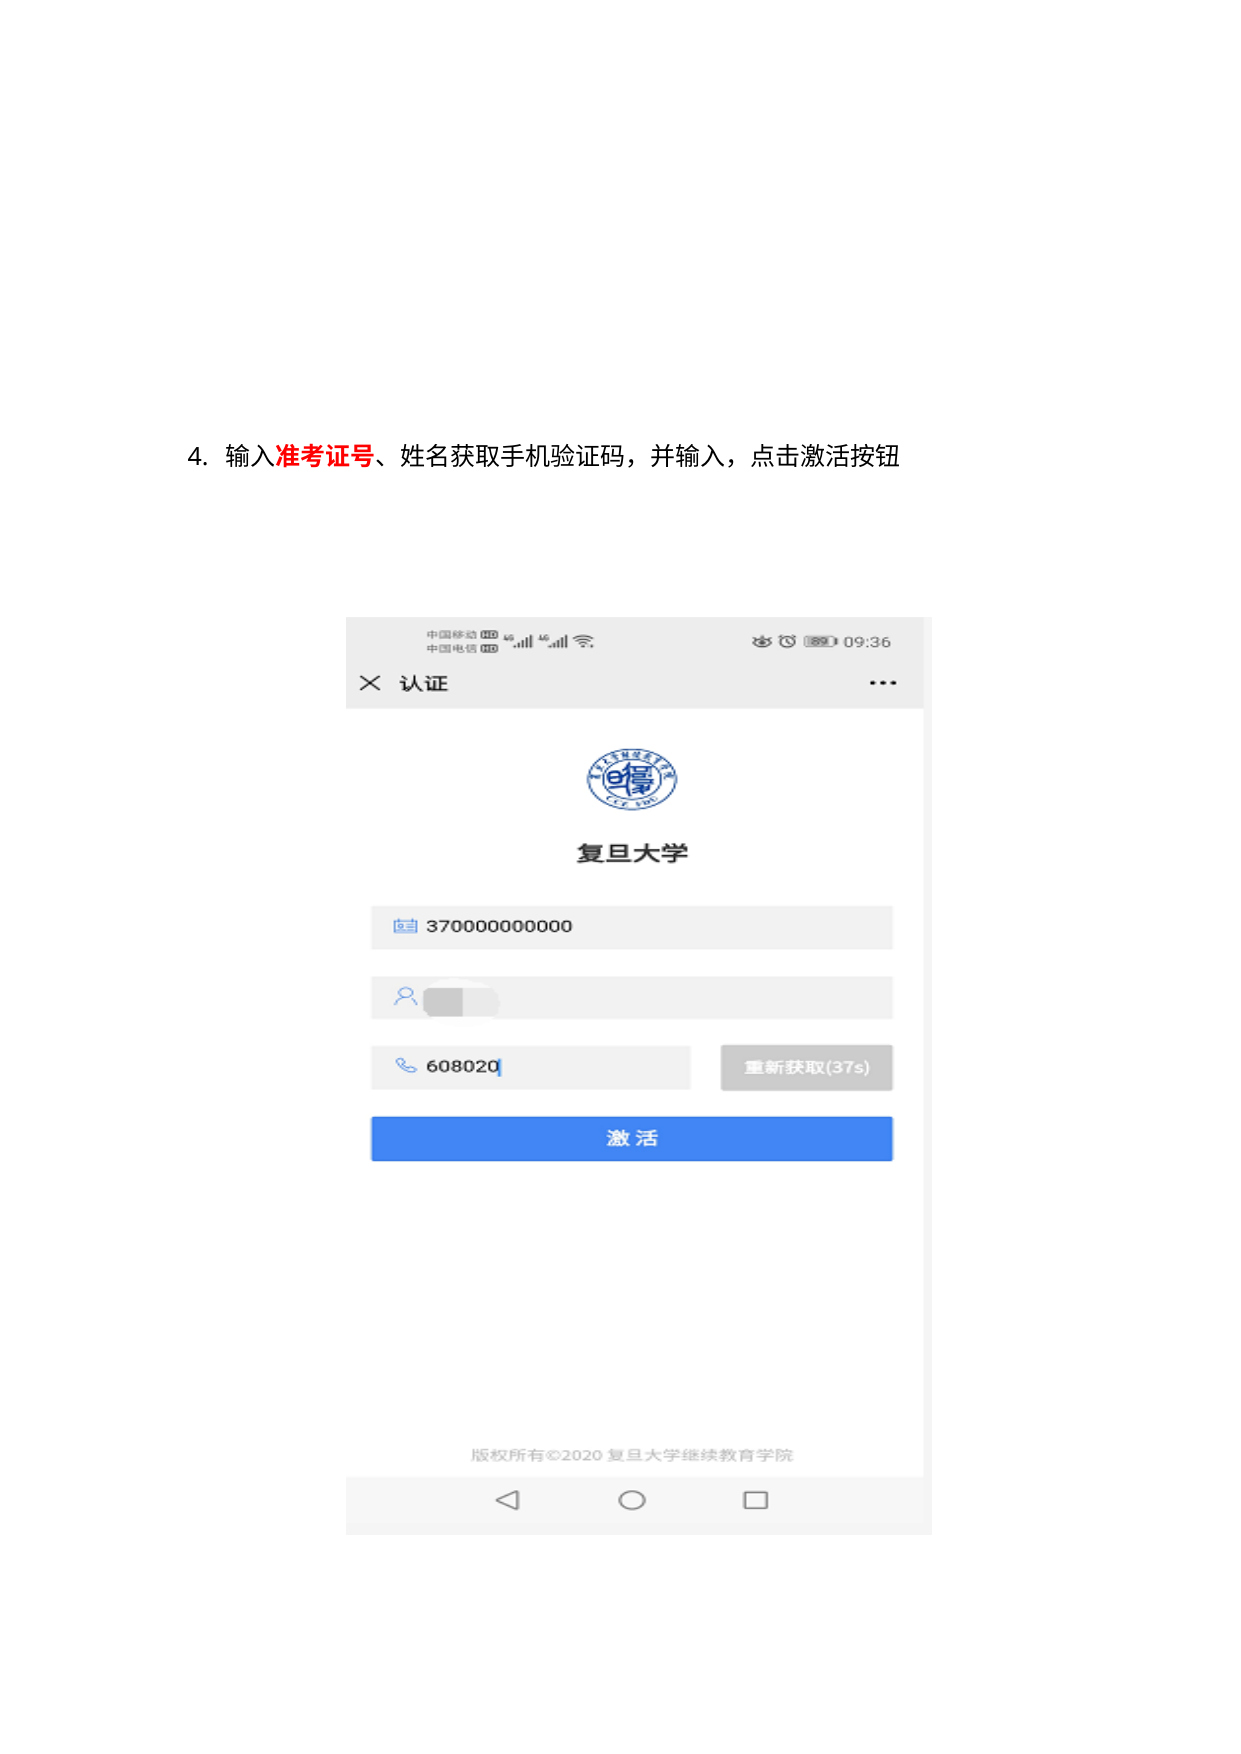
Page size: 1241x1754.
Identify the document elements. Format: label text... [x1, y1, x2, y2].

list 输入准考证号、姓名获取手机验证码，并输入，点击激活按钮 [187, 422, 1053, 487]
picture [346, 617, 932, 1535]
